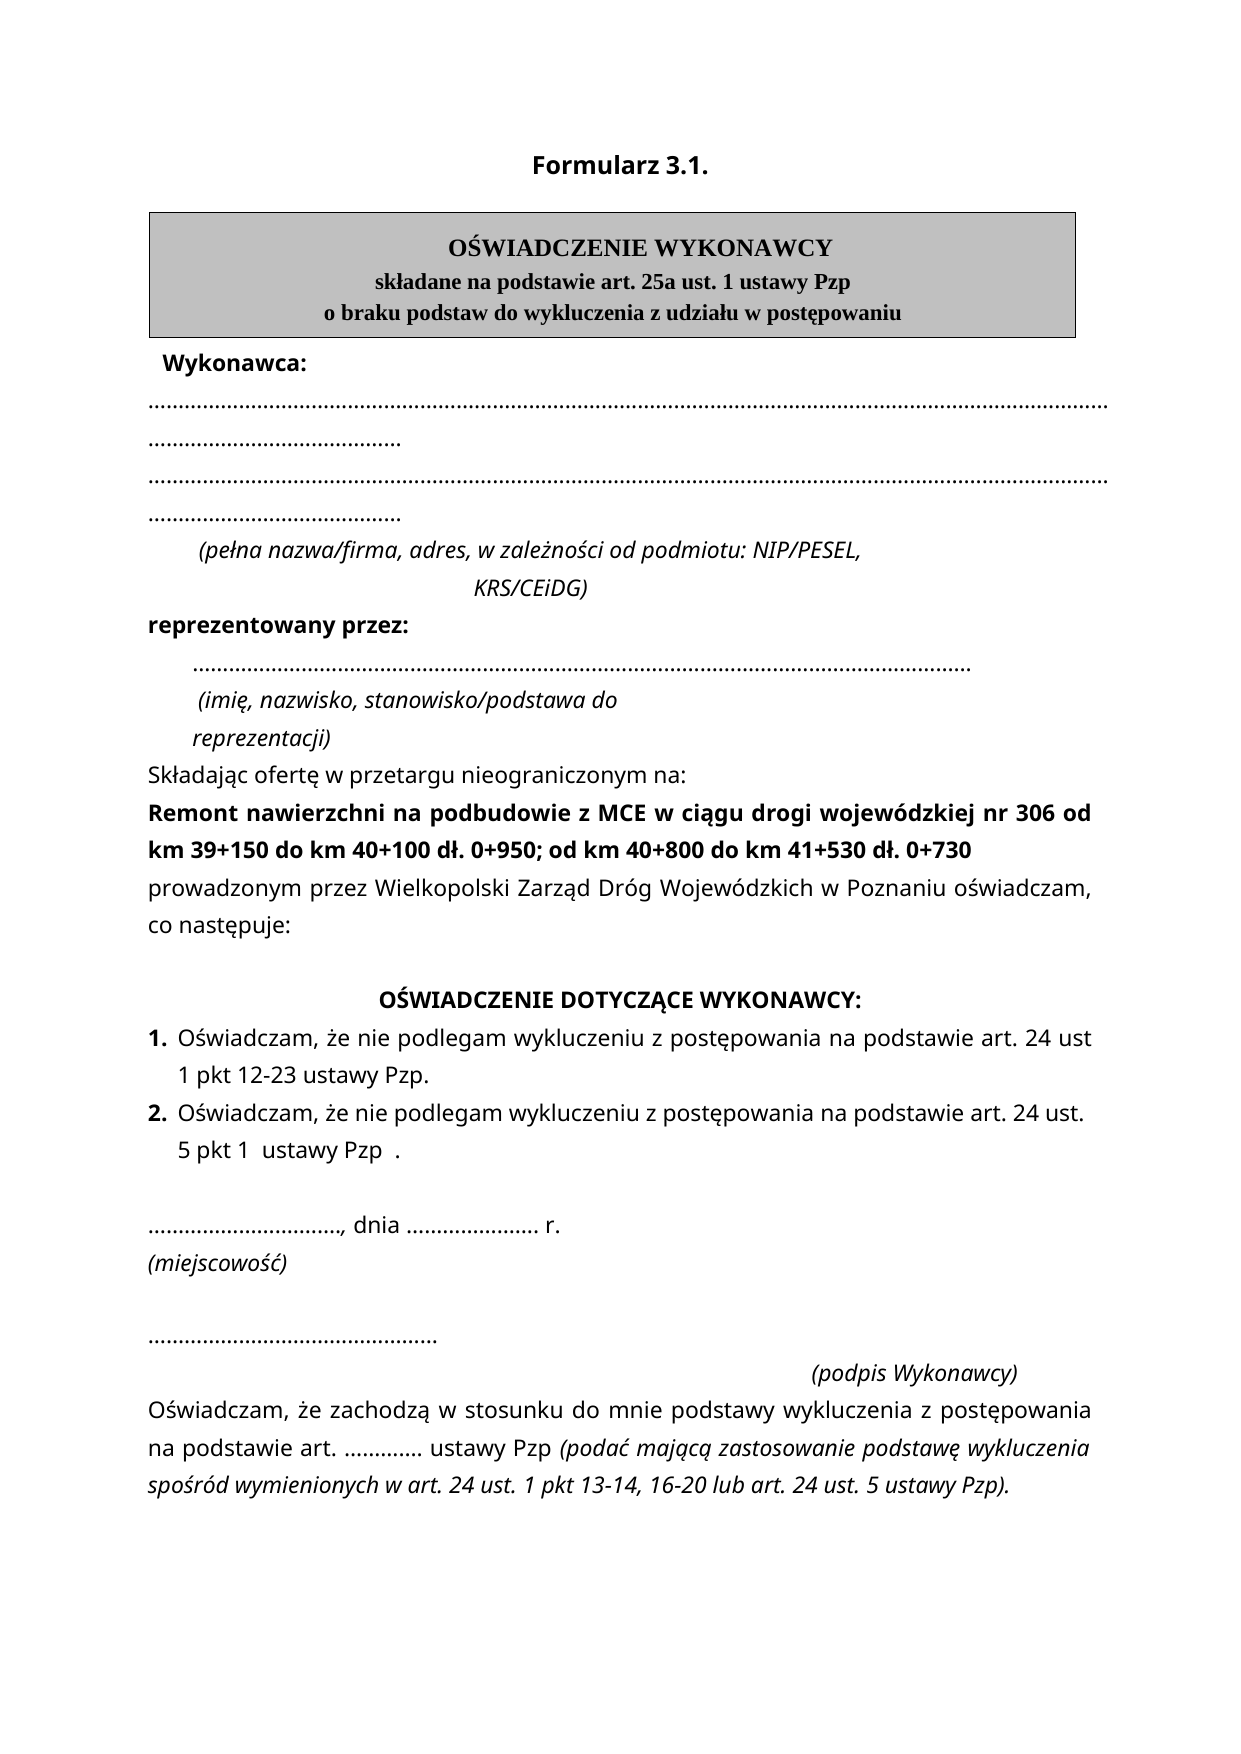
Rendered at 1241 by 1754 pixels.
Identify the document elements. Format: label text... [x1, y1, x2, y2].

text (pełna nazwa/firma, adres, w zależności od podmiotu: NIP/PESEL, KRS/CEiDG) [148, 534, 916, 603]
text ………………………………………………………………………………………………………………………………………………………………………………… [148, 459, 1122, 528]
text …………………….……., dnia …………………. r. [148, 1209, 1093, 1241]
text reprezentowany przez: [148, 609, 916, 641]
text (podpis Wykonawcy) [723, 1357, 1093, 1388]
text OŚWIADCZENIE DOTYCZĄCE WYKONAWCY: [148, 984, 1093, 1016]
text (miejscowość) [148, 1247, 1093, 1278]
text Oświadczam, że zachodzą w stosunku do mnie podstawy wykluczenia z postępowania na podstawie art. …………. ustawy Pzp (podać mającą zastosowanie podstawę wykluczenia spośród wymienionych w art. 24 ust. 1 pkt 13-14, 16-20 lub art. 24 ust. 5 ustawy Pzp). [148, 1394, 1093, 1501]
text Wykonawca: [162, 188, 1093, 378]
text Składając ofertę w przetargu nieograniczonym na: [148, 759, 1093, 791]
list Oświadczam, że nie podlegam wykluczeniu z postępowania na podstawie art. 24 ust. 5 pkt 1 ustawy Pzp . [148, 1097, 1093, 1166]
text ………………………………………… [148, 1284, 1093, 1351]
text (imię, nazwisko, stanowisko/podstawa do reprezentacji) [192, 684, 709, 753]
text Formularz 3.1. [148, 148, 1093, 182]
text ………………………………………………………………………………………………………………………………………………………………………………… [148, 384, 1122, 453]
text prowadzonym przez Wielkopolski Zarząd Dróg Wojewódzkich w Poznaniu oświadczam, co następuje: [148, 872, 1093, 941]
text Remont nawierzchni na podbudowie z MCE w ciągu drogi wojewódzkiej nr 306 od km 39+150 do km 40+100 dł. 0+950; od km 40+800 do km 41+530 dł. 0+730 [148, 797, 1093, 866]
list Oświadczam, że nie podlegam wykluczeniu z postępowania na podstawie art. 24 ust 1 pkt 12-23 ustawy Pzp. [148, 1022, 1093, 1091]
text ………………………………………………………………………………………………………………… [192, 647, 1122, 678]
